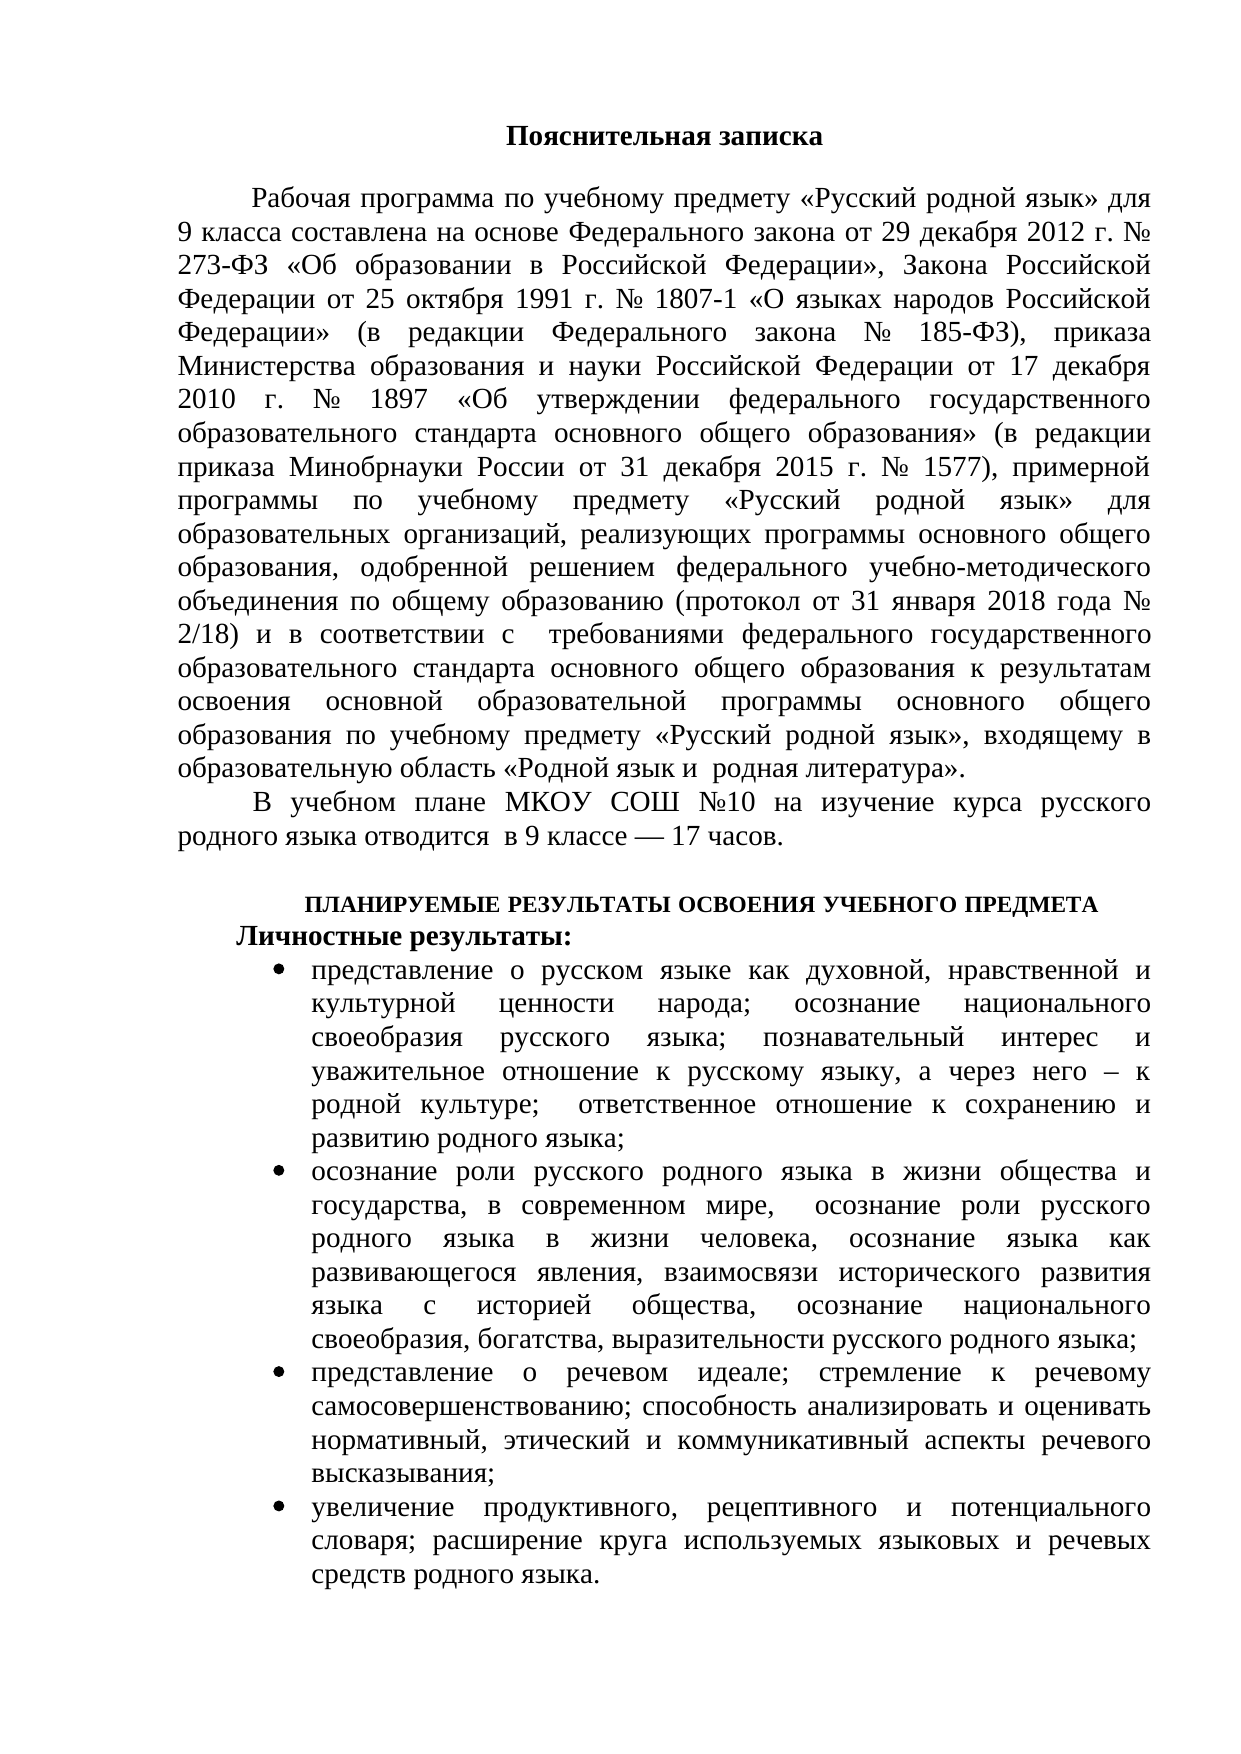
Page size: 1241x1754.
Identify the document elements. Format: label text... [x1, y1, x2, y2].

list осознание роли русского родного языка в жизни общества и государства, в современном мире, осознание роли русского родного языка в жизни человека, осознание языка как развивающегося явления, взаимосвязи исторического развития языка с историей общества, осознание национального своеобразия, богатства, выразительности русского родного языка; [274, 1153, 1152, 1354]
list представление о русском языке как духовной, нравственной и культурной ценности народа; осознание национального своеобразия русского языка; познавательный интерес и уважительное отношение к русскому языку, а через него – к родной культуре; ответственное отношение к сохранению и развитию родного языка; [274, 952, 1152, 1153]
text В учебном плане МКОУ СОШ №10 на изучение курса русского родного языка отводится в 9 классе — 17 часов. [177, 784, 1152, 851]
text Рабочая программа по учебному предмету «Русский родной язык» для 9 класса составлена на основе Федерального закона от 29 декабря 2012 г. № 273-ФЗ «Об образовании в Российской Федерации», Закона Российской Федерации от 25 октября 1991 г. № 1807-1 «О языках народов Российской Федерации» (в редакции Федерального закона № 185-ФЗ), приказа Министерства образования и науки Российской Федерации от 17 декабря 2010 г. № 1897 «Об утверждении федерального государственного образовательного стандарта основного общего образования» (в редакции приказа Минобрнауки России от 31 декабря 2015 г. № 1577), примерной программы по учебному предмету «Русский родной язык» для образовательных организаций, реализующих программы основного общего образования, одобренной решением федерального учебно-методического объединения по общему образованию (протокол от 31 января 2018 года № 2/18) и в соответствии с требованиями федерального государственного образовательного стандарта основного общего образования к результатам освоения основной образовательной программы основного общего образования по учебному предмету «Русский родной язык», входящему в образовательную область «Родной язык и родная литература». [177, 180, 1152, 784]
text Пояснительная записка [177, 118, 1152, 152]
text Личностные результаты: [177, 918, 1152, 952]
list представление о речевом идеале; стремление к речевому самосовершенствованию; способность анализировать и оценивать нормативный, этический и коммуникативный аспекты речевого высказывания; [274, 1354, 1152, 1489]
list увеличение продуктивного, рецептивного и потенциального словаря; расширение круга используемых языковых и речевых средств родного языка. [274, 1489, 1152, 1589]
text планируемые результаты освоения учебного предмета [177, 885, 1152, 918]
